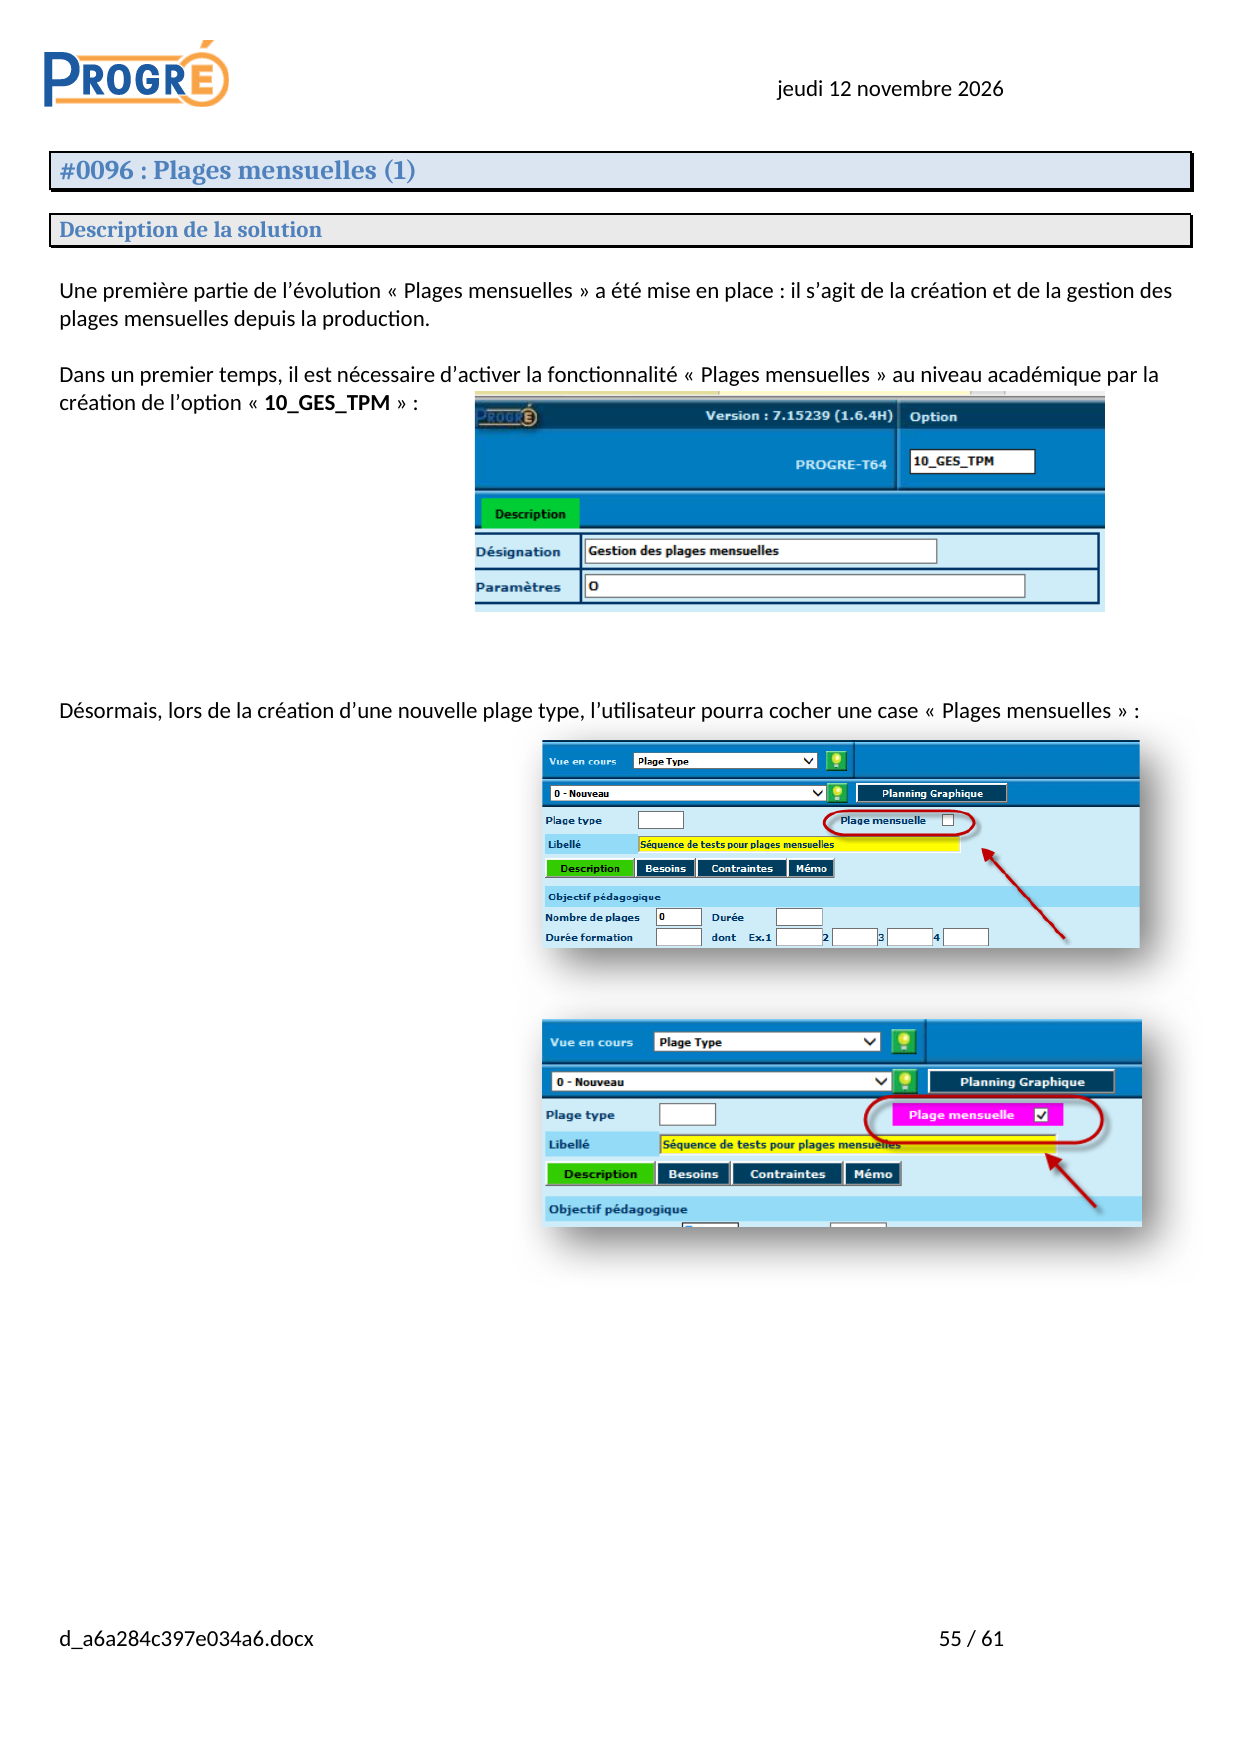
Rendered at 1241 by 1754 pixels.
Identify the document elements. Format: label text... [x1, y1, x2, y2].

text Dans un premier temps, il est nécessaire d’activer la fonctionnalité « Plages mensuelles » au niveau académique par la création de l’option « 10_GES_TPM » : [59, 360, 1181, 416]
subtitle #0096 : Plages mensuelles (1) [51, 153, 1190, 188]
picture [542, 1019, 1142, 1227]
text Une première partie de l’évolution « Plages mensuelles » a été mise en place : il s’agit de la création et de la gestion des plages mensuelles depuis la production. [59, 276, 1181, 332]
text Désormais, lors de la création d’une nouvelle plage type, l’utilisateur pourra cocher une case « Plages mensuelles » : [59, 697, 1181, 725]
picture [474, 391, 1105, 612]
subtitle Description de la solution [51, 215, 1190, 245]
picture [542, 740, 1140, 948]
picture [44, 40, 229, 107]
